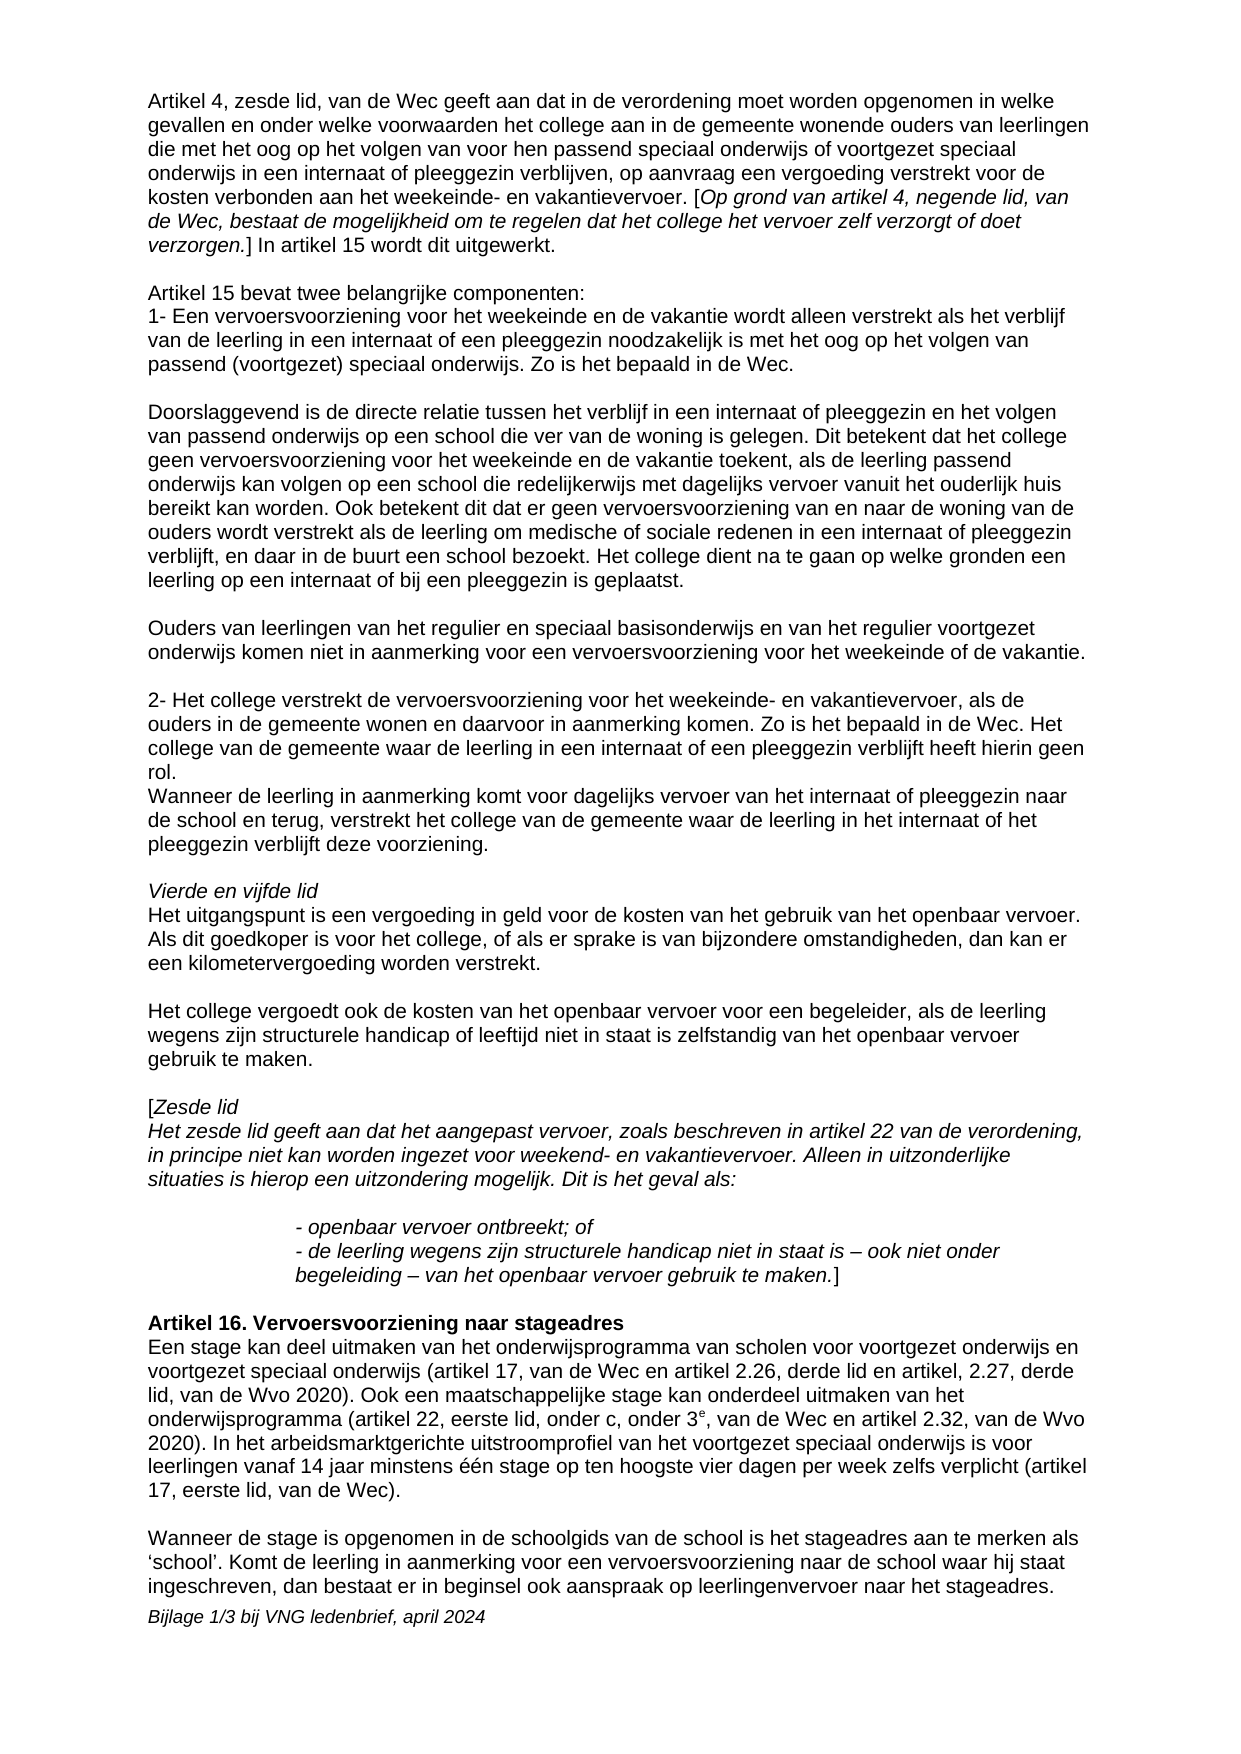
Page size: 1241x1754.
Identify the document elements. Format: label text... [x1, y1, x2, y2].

text Het uitgangspunt is een vergoeding in geld voor de kosten van het gebruik van het openbaar vervoer. Als dit goedkoper is voor het college, of als er sprake is van bijzondere omstandigheden, dan kan er een kilometervergoeding worden verstrekt. [148, 903, 1093, 975]
text [Zesde lid Het zesde lid geeft aan dat het aangepast vervoer, zoals beschreven in artikel 22 van de verordening, in principe niet kan worden ingezet voor weekend- en vakantievervoer. Alleen in uitzonderlijke situaties is hierop een uitzondering mogelijk. Dit is het geval als: [148, 1095, 1093, 1191]
text Vierde en vijfde lid [148, 879, 1093, 903]
text Wanneer de stage is opgenomen in de schoolgids van de school is het stageadres aan te merken als ‘school’. Komt de leerling in aanmerking voor een vervoersvoorziening naar de school waar hij staat ingeschreven, dan bestaat er in beginsel ook aanspraak op leerlingenvervoer naar het stageadres. [148, 1526, 1093, 1598]
text - de leerling wegens zijn structurele handicap niet in staat is – ook niet onder begeleiding – van het openbaar vervoer gebruik te maken.] [295, 1239, 1093, 1287]
text Artikel 15 bevat twee belangrijke componenten: 1- Een vervoersvoorziening voor het weekeinde en de vakantie wordt alleen verstrekt als het verblijf van de leerling in een internaat of een pleeggezin noodzakelijk is met het oog op het volgen van passend (voortgezet) speciaal onderwijs. Zo is het bepaald in de Wec. Doorslaggevend is de directe relatie tussen het verblijf in een internaat of pleeggezin en het volgen van passend onderwijs op een school die ver van de woning is gelegen. Dit betekent dat het college geen vervoersvoorziening voor het weekeinde en de vakantie toekent, als de leerling passend onderwijs kan volgen op een school die redelijkerwijs met dagelijks vervoer vanuit het ouderlijk huis bereikt kan worden. Ook betekent dit dat er geen vervoersvoorziening van en naar de woning van de ouders wordt verstrekt als de leerling om medische of sociale redenen in een internaat of pleeggezin verblijft, en daar in de buurt een school bezoekt. Het college dient na te gaan op welke gronden een leerling op een internaat of bij een pleeggezin is geplaatst. Ouders van leerlingen van het regulier en speciaal basisonderwijs en van het regulier voortgezet onderwijs komen niet in aanmerking voor een vervoersvoorziening voor het weekeinde of de vakantie. 2- Het college verstrekt de vervoersvoorziening voor het weekeinde- en vakantievervoer, als de ouders in de gemeente wonen en daarvoor in aanmerking komen. Zo is het bepaald in de Wec. Het college van de gemeente waar de leerling in een internaat of een pleeggezin verblijft heeft hierin geen rol. Wanneer de leerling in aanmerking komt voor dagelijks vervoer van het internaat of pleeggezin naar de school en terug, verstrekt het college van de gemeente waar de leerling in het internaat of het pleeggezin verblijft deze voorziening. [148, 256, 1093, 855]
text Artikel 16. Vervoersvoorziening naar stageadres [148, 1287, 1093, 1334]
text Een stage kan deel uitmaken van het onderwijsprogramma van scholen voor voortgezet onderwijs en voortgezet speciaal onderwijs (artikel 17, van de Wec en artikel 2.26, derde lid en artikel, 2.27, derde lid, van de Wvo 2020). Ook een maatschappelijke stage kan onderdeel uitmaken van het onderwijsprogramma (artikel 22, eerste lid, onder c, onder 3e, van de Wec en artikel 2.32, van de Wvo 2020). In het arbeidsmarktgerichte uitstroomprofiel van het voortgezet speciaal onderwijs is voor leerlingen vanaf 14 jaar minstens één stage op ten hoogste vier dagen per week zelfs verplicht (artikel 17, eerste lid, van de Wec). [148, 1334, 1093, 1502]
text Artikel 4, zesde lid, van de Wec geeft aan dat in de verordening moet worden opgenomen in welke gevallen en onder welke voorwaarden het college aan in de gemeente wonende ouders van leerlingen die met het oog op het volgen van voor hen passend speciaal onderwijs of voortgezet speciaal onderwijs in een internaat of pleeggezin verblijven, op aanvraag een vergoeding verstrekt voor de kosten verbonden aan het weekeinde- en vakantievervoer. [Op grond van artikel 4, negende lid, van de Wec, bestaat de mogelijkheid om te regelen dat het college het vervoer zelf verzorgt of doet verzorgen.] In artikel 15 wordt dit uitgewerkt. [148, 89, 1093, 256]
text Het college vergoedt ook de kosten van het openbaar vervoer voor een begeleider, als de leerling wegens zijn structurele handicap of leeftijd niet in staat is zelfstandig van het openbaar vervoer gebruik te maken. [148, 999, 1093, 1071]
text - openbaar vervoer ontbreekt; of [221, 1215, 1093, 1239]
